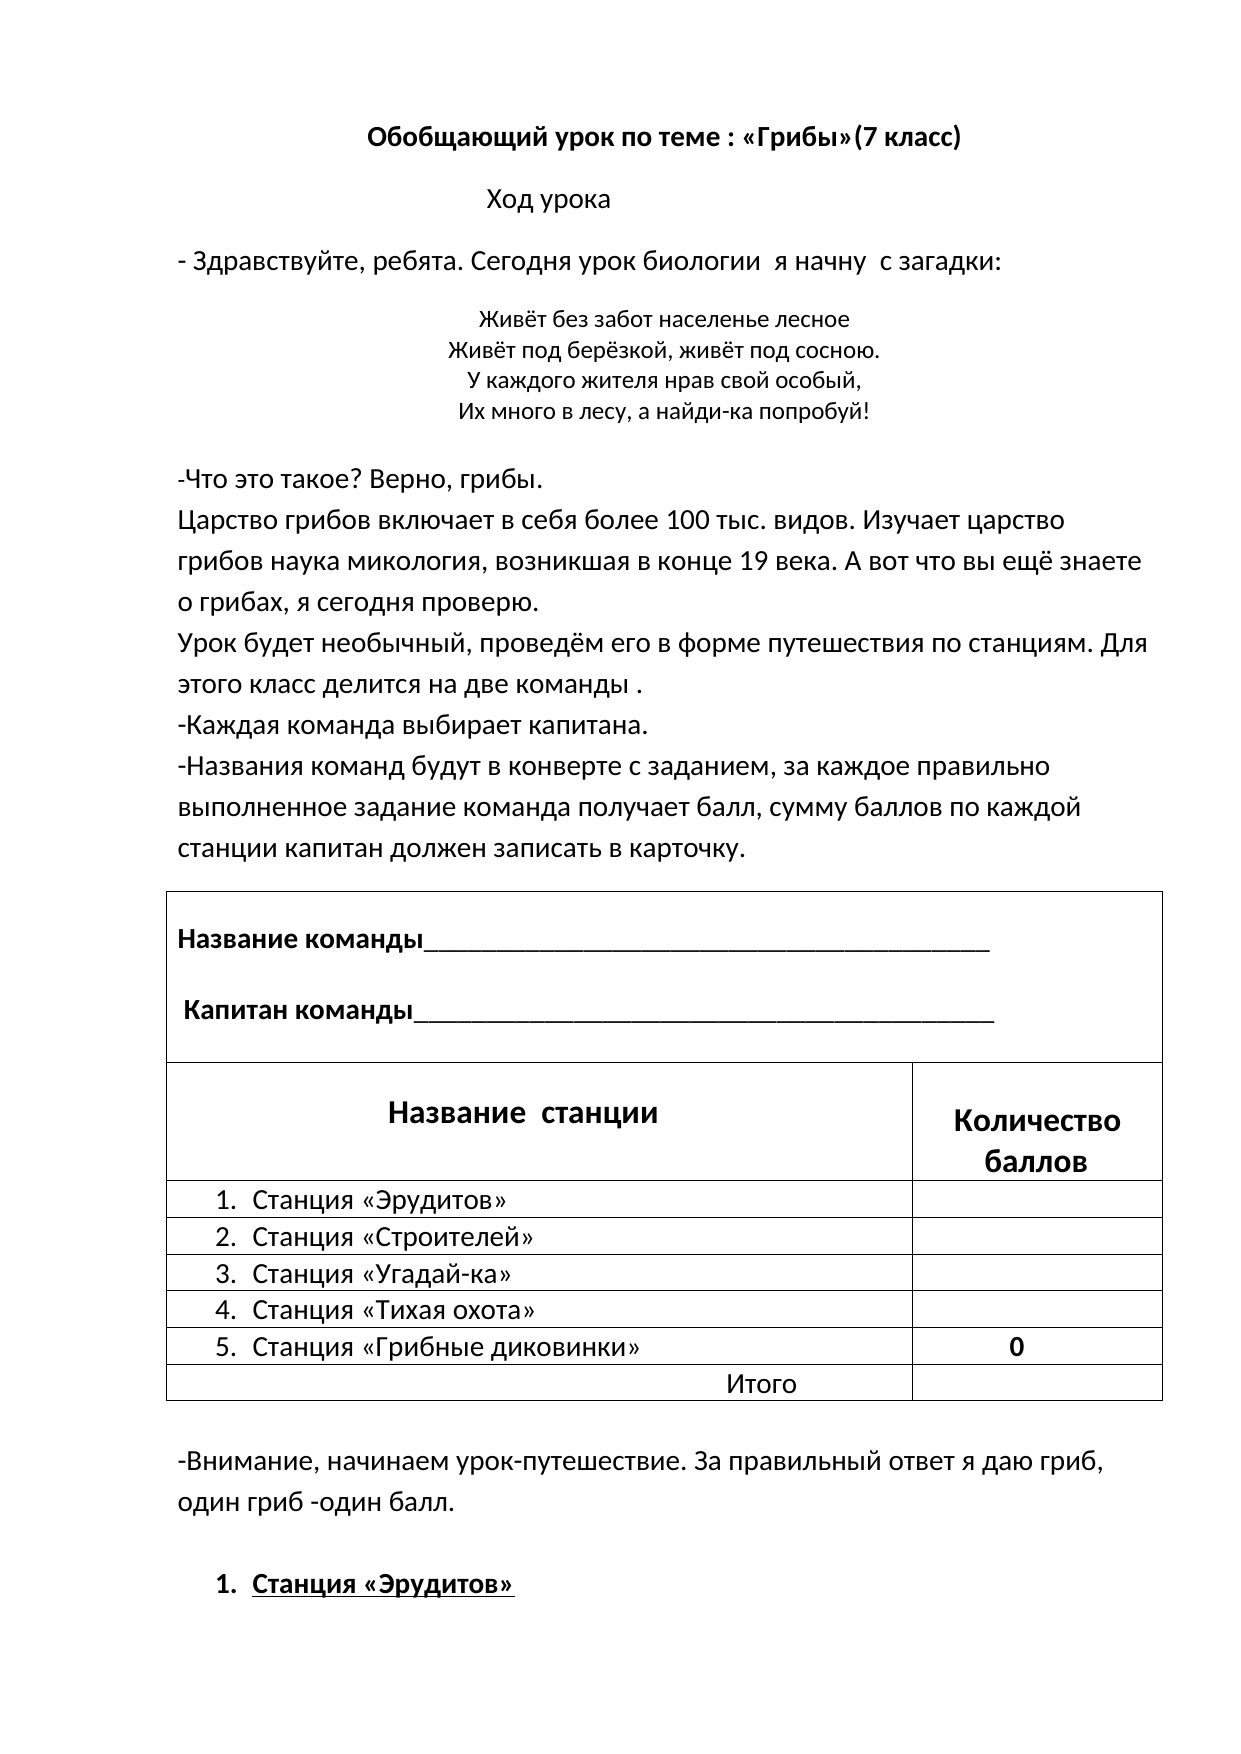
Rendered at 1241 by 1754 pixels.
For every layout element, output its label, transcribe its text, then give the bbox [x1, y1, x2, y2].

list -Каждая команда выбирает капитана. [177, 706, 1152, 742]
list -Внимание, начинаем урок-путешествие. За правильный ответ я даю гриб, один гриб -один балл. [177, 1442, 1152, 1519]
table_cell Станция «Грибные диковинки» [167, 1328, 912, 1364]
text - Здравствуйте, ребята. Сегодня урок биологии я начну с загадки: [177, 242, 1152, 277]
text Ход урока [177, 180, 1152, 216]
table_cell Название станции [167, 1063, 912, 1180]
table_cell [913, 1255, 1162, 1290]
text Живёт под берёзкой, живёт под сосною. [177, 334, 1152, 364]
table_cell Станция «Тихая охота» [167, 1291, 912, 1327]
text У каждого жителя нрав свой особый, [177, 364, 1152, 395]
table_cell [913, 1291, 1162, 1327]
table_cell Станция «Строителей» [167, 1218, 912, 1254]
table_cell [913, 1218, 1162, 1254]
table_cell Итого [167, 1365, 912, 1400]
list -Названия команд будут в конверте с заданием, за каждое правильно выполненное задание команда получает балл, сумму баллов по каждой станции капитан должен записать в карточку. [177, 747, 1152, 864]
list Царство грибов включает в себя более 100 тыс. видов. Изучает царство грибов наука микология, возникшая в конце 19 века. А вот что вы ещё знаете о грибах, я сегодня проверю. [177, 501, 1152, 619]
text Живёт без забот населенье лесное [177, 303, 1152, 334]
list -Что это такое? Верно, грибы. [177, 461, 1152, 496]
list Урок будет необычный, проведём его в форме путешествия по станциям. Для этого класс делится на две команды . [177, 624, 1152, 701]
table_cell 0 [913, 1328, 1162, 1364]
table_cell [913, 1181, 1162, 1217]
table_cell Станция «Эрудитов» [167, 1181, 912, 1217]
table_cell [913, 1365, 1162, 1400]
list Станция «Эрудитов» [215, 1565, 1152, 1601]
text Их много в лесу, а найди-ка попробуй! [177, 395, 1152, 426]
text Обобщающий урок по теме : «Грибы»(7 класс) [177, 118, 1152, 154]
table_cell Станция «Угадай-ка» [167, 1255, 912, 1290]
table_cell Количество баллов [913, 1063, 1162, 1180]
table_header Название команды_______________________________________ Капитан команды________________________________________ [167, 892, 1162, 1062]
